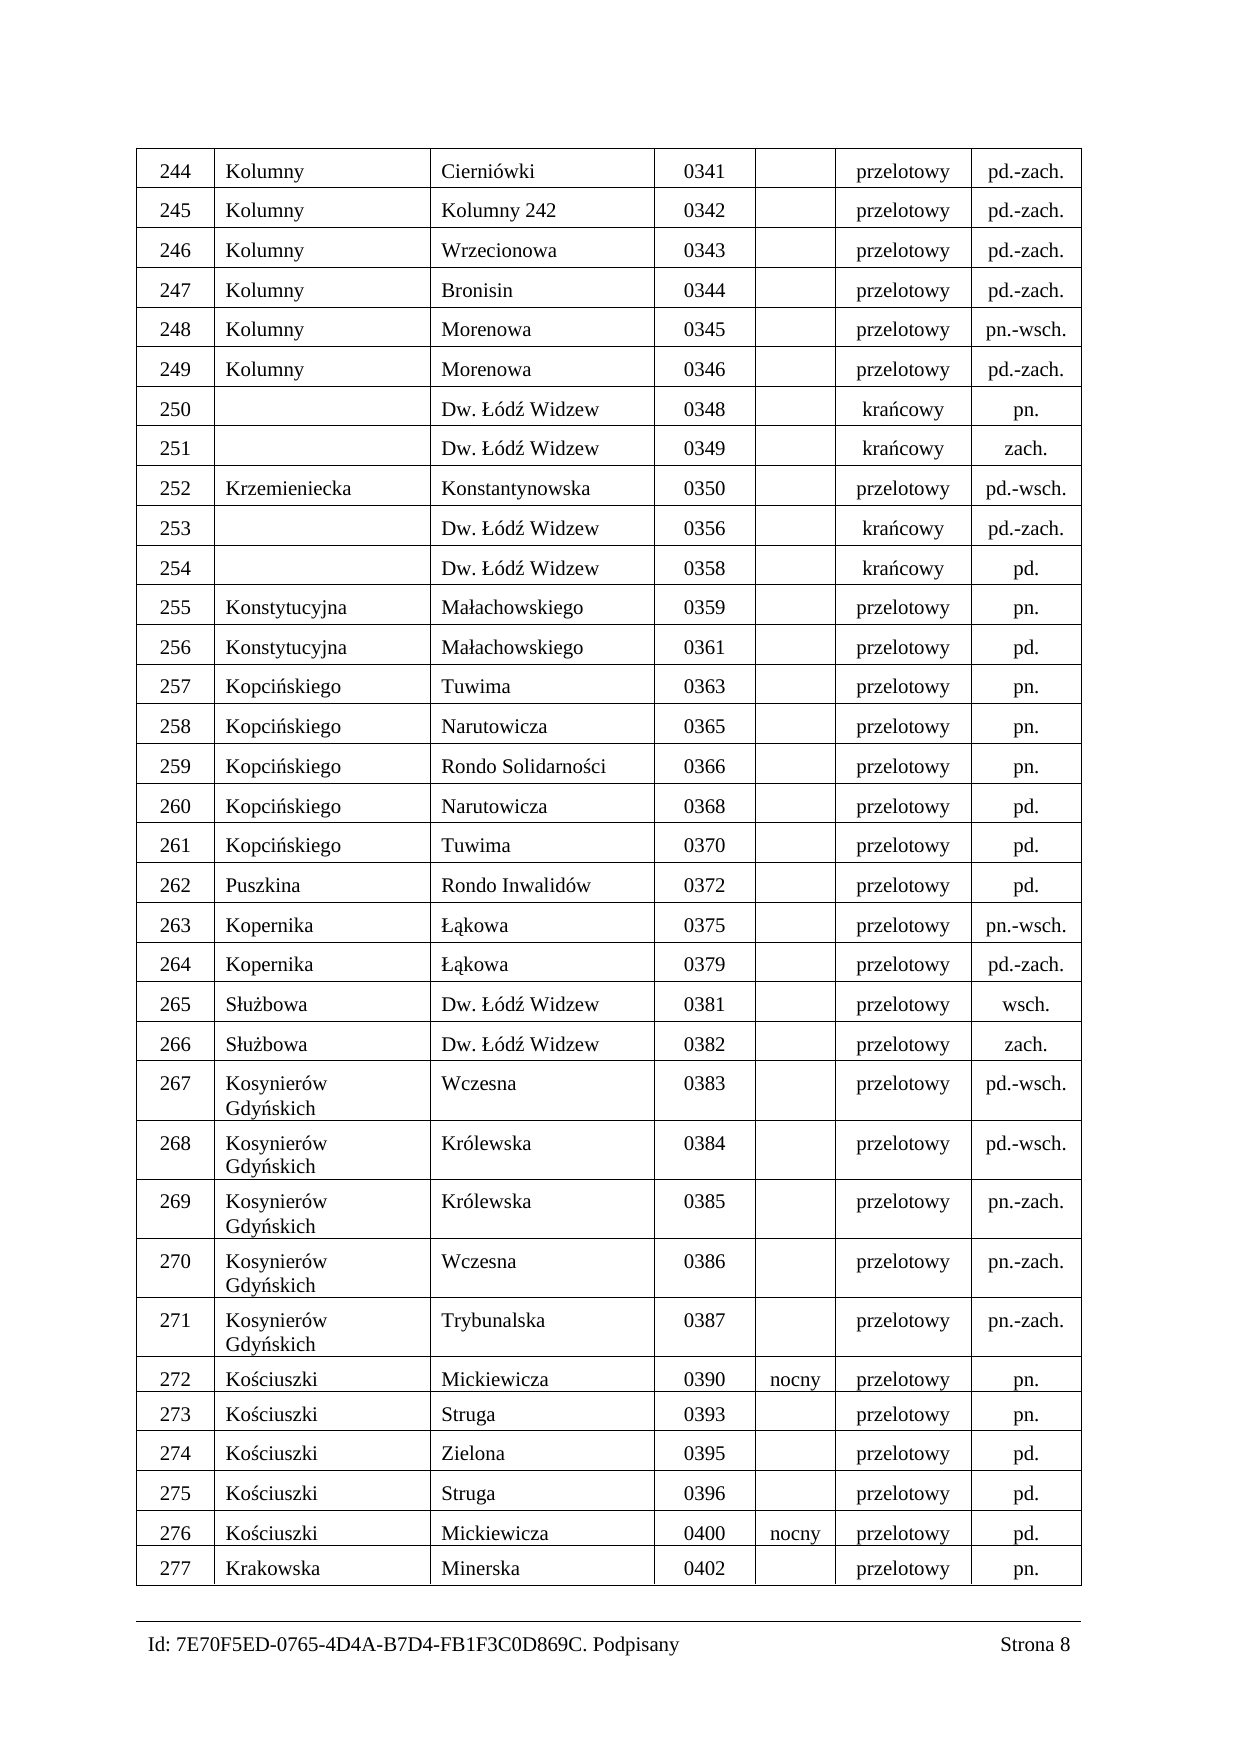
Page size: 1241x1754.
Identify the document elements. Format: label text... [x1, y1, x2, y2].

table_cell Morenowa [431, 308, 654, 346]
table_cell 277 [137, 1546, 214, 1584]
table_cell 248 [137, 308, 214, 346]
table_cell [756, 268, 835, 306]
table_cell Kościuszki [215, 1357, 430, 1391]
table_cell 267 [137, 1061, 214, 1119]
table_cell 0370 [655, 823, 755, 862]
table_cell 0365 [655, 704, 755, 743]
table_cell 0363 [655, 665, 755, 703]
table_cell Królewska [431, 1180, 654, 1238]
table_cell 260 [137, 784, 214, 822]
table_cell [756, 1471, 835, 1510]
table_cell 0343 [655, 228, 755, 267]
table_cell przelotowy [836, 1298, 971, 1356]
table_cell Służbowa [215, 1022, 430, 1060]
table_cell pd.-zach. [972, 188, 1081, 227]
table_cell Łąkowa [431, 943, 654, 981]
table_cell przelotowy [836, 863, 971, 902]
table_cell Kosynierów Gdyńskich [215, 1121, 430, 1178]
table_cell [215, 426, 430, 465]
table_cell Konstytucyjna [215, 585, 430, 624]
table_cell 0381 [655, 982, 755, 1021]
table_cell 0368 [655, 784, 755, 822]
table_cell 255 [137, 585, 214, 624]
table_cell 0361 [655, 625, 755, 663]
table_cell Narutowicza [431, 784, 654, 822]
table_cell Trybunalska [431, 1298, 654, 1356]
table_cell Struga [431, 1392, 654, 1430]
table_cell Mickiewicza [431, 1357, 654, 1391]
table_cell 0386 [655, 1239, 755, 1297]
table_cell Dw. Łódź Widzew [431, 426, 654, 465]
table_cell [756, 903, 835, 941]
table_cell 273 [137, 1392, 214, 1430]
table_cell zach. [972, 426, 1081, 465]
table_cell 0358 [655, 546, 755, 584]
table_cell 251 [137, 426, 214, 465]
table_cell Dw. Łódź Widzew [431, 387, 654, 425]
table_cell krańcowy [836, 426, 971, 465]
table_cell [756, 1392, 835, 1430]
table_cell pn.-zach. [972, 1239, 1081, 1297]
table_cell Minerska [431, 1546, 654, 1584]
table_cell 0342 [655, 188, 755, 227]
table_cell 0390 [655, 1357, 755, 1391]
table_cell [756, 347, 835, 386]
table_cell Krzemieniecka [215, 466, 430, 505]
table_cell [756, 982, 835, 1021]
table_cell Wrzecionowa [431, 228, 654, 267]
table_cell przelotowy [836, 188, 971, 227]
table_cell Konstantynowska [431, 466, 654, 505]
table_cell przelotowy [836, 1022, 971, 1060]
table_cell Kosynierów Gdyńskich [215, 1298, 430, 1356]
table_cell [215, 387, 430, 425]
table_cell 265 [137, 982, 214, 1021]
table_cell 0387 [655, 1298, 755, 1356]
table_cell Bronisin [431, 268, 654, 306]
table_cell 0349 [655, 426, 755, 465]
table_cell 0348 [655, 387, 755, 425]
table_cell Kopcińskiego [215, 744, 430, 783]
table_cell przelotowy [836, 704, 971, 743]
table_cell 0402 [655, 1546, 755, 1584]
table_cell Zielona [431, 1431, 654, 1470]
table_cell [756, 426, 835, 465]
table_cell przelotowy [836, 1511, 971, 1545]
table_cell pn. [972, 665, 1081, 703]
table_cell 266 [137, 1022, 214, 1060]
table_cell Rondo Inwalidów [431, 863, 654, 902]
table_cell przelotowy [836, 347, 971, 386]
table_cell Kopcińskiego [215, 823, 430, 862]
table_cell Konstytucyjna [215, 625, 430, 663]
table_cell pn. [972, 1392, 1081, 1430]
table_cell Małachowskiego [431, 625, 654, 663]
table_cell 0346 [655, 347, 755, 386]
table_cell [756, 823, 835, 862]
table_cell [756, 506, 835, 544]
table_cell przelotowy [836, 784, 971, 822]
table_cell Puszkina [215, 863, 430, 902]
table_cell Dw. Łódź Widzew [431, 506, 654, 544]
table_cell Krakowska [215, 1546, 430, 1584]
table_cell 0400 [655, 1511, 755, 1545]
table_cell pd.-zach. [972, 268, 1081, 306]
table_cell nocny [756, 1357, 835, 1391]
table_cell Kolumny [215, 268, 430, 306]
table_cell 271 [137, 1298, 214, 1356]
table_cell pd. [972, 784, 1081, 822]
table_cell 247 [137, 268, 214, 306]
table_cell 246 [137, 228, 214, 267]
table_cell 274 [137, 1431, 214, 1470]
table_cell Kolumny [215, 188, 430, 227]
table_cell Kościuszki [215, 1431, 430, 1470]
table_cell [756, 1061, 835, 1119]
table_cell 0384 [655, 1121, 755, 1178]
table_cell 0344 [655, 268, 755, 306]
table_cell 0356 [655, 506, 755, 544]
table_cell [756, 1239, 835, 1297]
table_cell [756, 1546, 835, 1584]
table_cell 264 [137, 943, 214, 981]
table_cell Morenowa [431, 347, 654, 386]
table_cell 261 [137, 823, 214, 862]
table_cell 0396 [655, 1471, 755, 1510]
table_cell Tuwima [431, 823, 654, 862]
table_cell [756, 704, 835, 743]
table_cell 254 [137, 546, 214, 584]
table_cell 253 [137, 506, 214, 544]
table_cell pn. [972, 1546, 1081, 1584]
table_cell pd.-zach. [972, 347, 1081, 386]
table_cell pd. [972, 1471, 1081, 1510]
table_cell Kopcińskiego [215, 784, 430, 822]
table_cell 268 [137, 1121, 214, 1178]
table_cell Kopcińskiego [215, 665, 430, 703]
table_cell [756, 188, 835, 227]
table_cell pn.-wsch. [972, 903, 1081, 941]
table_cell 252 [137, 466, 214, 505]
table_cell Kościuszki [215, 1511, 430, 1545]
table_cell Dw. Łódź Widzew [431, 546, 654, 584]
table_cell przelotowy [836, 823, 971, 862]
table_cell Kolumny [215, 228, 430, 267]
table_cell krańcowy [836, 506, 971, 544]
table_cell przelotowy [836, 1471, 971, 1510]
table_cell przelotowy [836, 1180, 971, 1238]
table_cell Kolumny [215, 149, 430, 187]
table_cell Służbowa [215, 982, 430, 1021]
table_cell Kosynierów Gdyńskich [215, 1239, 430, 1297]
table_cell [756, 546, 835, 584]
table_cell krańcowy [836, 387, 971, 425]
table_cell 270 [137, 1239, 214, 1297]
table_cell Królewska [431, 1121, 654, 1178]
table_cell 0350 [655, 466, 755, 505]
table_cell [756, 308, 835, 346]
table_cell [756, 1121, 835, 1178]
table_cell nocny [756, 1511, 835, 1545]
table_cell pn.-zach. [972, 1180, 1081, 1238]
table_cell pd. [972, 863, 1081, 902]
table_cell Dw. Łódź Widzew [431, 982, 654, 1021]
table_cell [756, 1431, 835, 1470]
table_cell Rondo Solidarności [431, 744, 654, 783]
table_cell przelotowy [836, 982, 971, 1021]
table_cell Cierniówki [431, 149, 654, 187]
table_cell pn. [972, 704, 1081, 743]
table_cell 0359 [655, 585, 755, 624]
table_cell przelotowy [836, 149, 971, 187]
table_cell przelotowy [836, 1061, 971, 1119]
table_cell 269 [137, 1180, 214, 1238]
table_cell pn.-wsch. [972, 308, 1081, 346]
table_cell Łąkowa [431, 903, 654, 941]
table_cell pd. [972, 625, 1081, 663]
table_cell Kosynierów Gdyńskich [215, 1180, 430, 1238]
table_cell przelotowy [836, 1239, 971, 1297]
table_cell 0393 [655, 1392, 755, 1430]
table_cell Małachowskiego [431, 585, 654, 624]
table_cell pn. [972, 387, 1081, 425]
table_cell 0375 [655, 903, 755, 941]
table_cell [756, 466, 835, 505]
table_cell przelotowy [836, 665, 971, 703]
table_cell pd. [972, 546, 1081, 584]
table_cell [756, 625, 835, 663]
table_cell Wczesna [431, 1061, 654, 1119]
table_cell przelotowy [836, 1357, 971, 1391]
table_cell przelotowy [836, 228, 971, 267]
table_cell pd.-wsch. [972, 466, 1081, 505]
table_cell przelotowy [836, 466, 971, 505]
table_cell Struga [431, 1471, 654, 1510]
table_cell przelotowy [836, 744, 971, 783]
table_cell [756, 863, 835, 902]
table_cell 0382 [655, 1022, 755, 1060]
table_cell przelotowy [836, 943, 971, 981]
table_cell 258 [137, 704, 214, 743]
table_cell 0366 [655, 744, 755, 783]
table_cell pd.-zach. [972, 228, 1081, 267]
table_cell przelotowy [836, 1431, 971, 1470]
table_cell przelotowy [836, 268, 971, 306]
table_cell 244 [137, 149, 214, 187]
table_cell [756, 1022, 835, 1060]
table_cell 0383 [655, 1061, 755, 1119]
table_cell pn. [972, 744, 1081, 783]
table_cell pd.-zach. [972, 943, 1081, 981]
table_cell Kolumny [215, 308, 430, 346]
table_cell 276 [137, 1511, 214, 1545]
table_cell pd.-zach. [972, 149, 1081, 187]
table_cell [756, 943, 835, 981]
table_cell [756, 665, 835, 703]
table_cell zach. [972, 1022, 1081, 1060]
table_cell pd. [972, 1431, 1081, 1470]
table_cell [756, 149, 835, 187]
table_cell pd. [972, 823, 1081, 862]
table_cell Kopernika [215, 903, 430, 941]
table_cell [756, 1298, 835, 1356]
table_cell 262 [137, 863, 214, 902]
table_cell pd.-wsch. [972, 1061, 1081, 1119]
table_cell [215, 546, 430, 584]
table_cell 257 [137, 665, 214, 703]
table_cell [756, 784, 835, 822]
table_cell 0395 [655, 1431, 755, 1470]
table_cell przelotowy [836, 1121, 971, 1178]
table_cell Mickiewicza [431, 1511, 654, 1545]
table_cell Kościuszki [215, 1471, 430, 1510]
table_cell pd.-zach. [972, 506, 1081, 544]
table_cell 259 [137, 744, 214, 783]
table_cell Kolumny [215, 347, 430, 386]
table_cell [756, 387, 835, 425]
table_cell przelotowy [836, 308, 971, 346]
table_cell pn.-zach. [972, 1298, 1081, 1356]
table_cell Kopcińskiego [215, 704, 430, 743]
table_cell 263 [137, 903, 214, 941]
table_cell Kościuszki [215, 1392, 430, 1430]
table_cell [756, 228, 835, 267]
table_cell pn. [972, 1357, 1081, 1391]
table_cell 249 [137, 347, 214, 386]
table_cell Dw. Łódź Widzew [431, 1022, 654, 1060]
table_cell 0379 [655, 943, 755, 981]
table_cell 0341 [655, 149, 755, 187]
table_cell krańcowy [836, 546, 971, 584]
table_cell 0345 [655, 308, 755, 346]
table_cell [756, 1180, 835, 1238]
table_cell Kosynierów Gdyńskich [215, 1061, 430, 1119]
table_cell Kopernika [215, 943, 430, 981]
table_cell przelotowy [836, 1546, 971, 1584]
table_cell Tuwima [431, 665, 654, 703]
table_cell Wczesna [431, 1239, 654, 1297]
table_cell 272 [137, 1357, 214, 1391]
table_cell [215, 506, 430, 544]
table_cell [756, 585, 835, 624]
table_cell 250 [137, 387, 214, 425]
table_cell 0385 [655, 1180, 755, 1238]
table_cell 256 [137, 625, 214, 663]
table_cell przelotowy [836, 903, 971, 941]
table_cell [756, 744, 835, 783]
table_cell pd.-wsch. [972, 1121, 1081, 1178]
table_cell 0372 [655, 863, 755, 902]
table_cell wsch. [972, 982, 1081, 1021]
table_cell pd. [972, 1511, 1081, 1545]
table_cell Narutowicza [431, 704, 654, 743]
table_cell przelotowy [836, 625, 971, 663]
table_cell Kolumny 242 [431, 188, 654, 227]
table_cell przelotowy [836, 1392, 971, 1430]
table_cell 245 [137, 188, 214, 227]
table_cell pn. [972, 585, 1081, 624]
table_cell 275 [137, 1471, 214, 1510]
table_cell przelotowy [836, 585, 971, 624]
